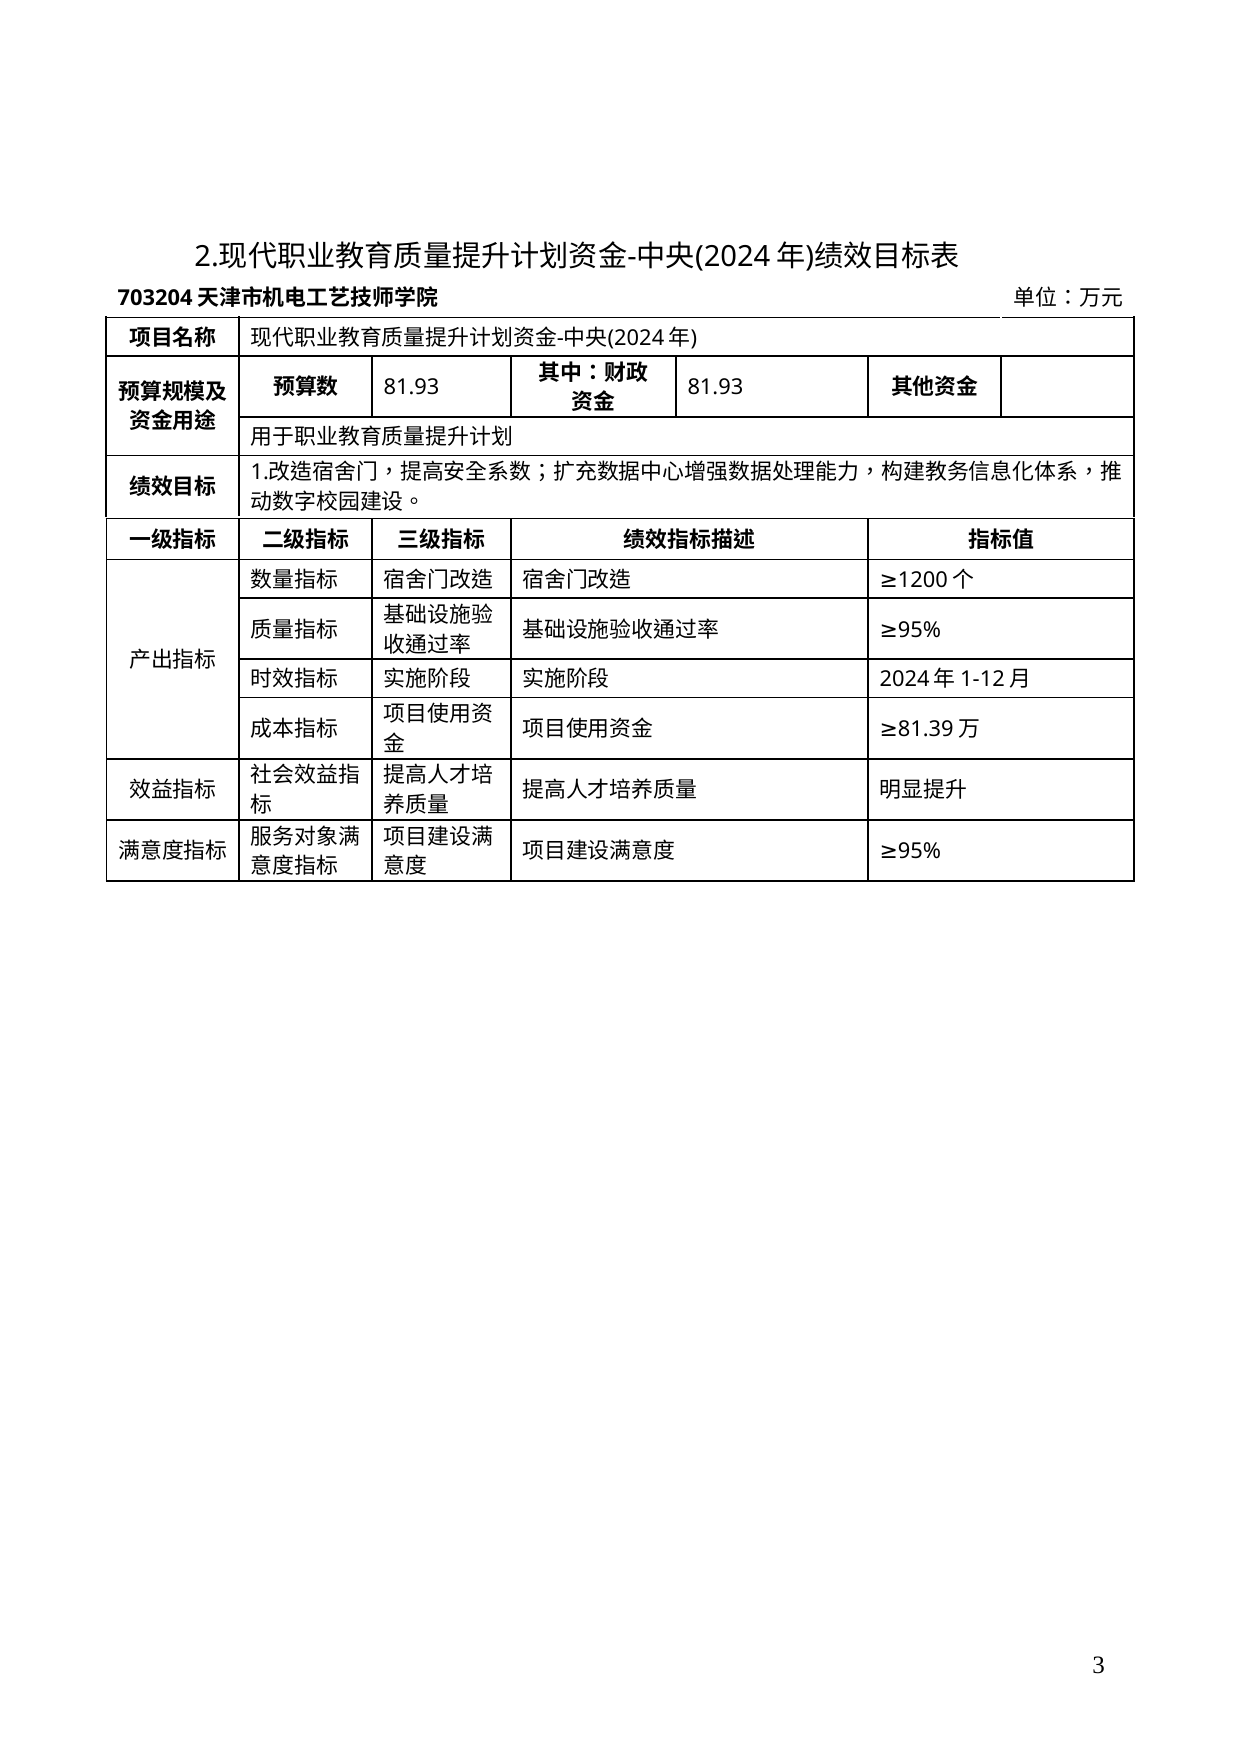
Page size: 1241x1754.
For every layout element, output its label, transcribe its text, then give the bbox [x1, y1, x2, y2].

table_cell 项目建设满意度 [373, 821, 510, 880]
table_cell 其中：财政 资金 [512, 357, 675, 416]
table_cell [1002, 357, 1133, 416]
table_cell 项目使用资金 [373, 698, 510, 758]
table_cell 产出指标 [107, 560, 238, 758]
table_cell 基础设施验收通过率 [512, 599, 867, 658]
table_cell ≥95% [869, 599, 1133, 658]
table_cell 现代职业教育质量提升计划资金-中央(2024年) [240, 318, 1133, 355]
table_cell 其他资金 [869, 357, 1000, 416]
table_cell 实施阶段 [373, 660, 510, 697]
text 2.现代职业教育质量提升计划资金-中央(2024年)绩效目标表 [136, 235, 1104, 275]
table_cell 成本指标 [240, 698, 371, 758]
table_header 三级指标 [373, 519, 510, 559]
table_cell 宿舍门改造 [512, 560, 867, 597]
table_cell 时效指标 [240, 660, 371, 697]
table_cell 项目名称 [107, 318, 238, 355]
table_cell 质量指标 [240, 599, 371, 658]
table_cell 项目使用资金 [512, 698, 867, 758]
table_header 指标值 [869, 519, 1133, 559]
table_cell 项目建设满意度 [512, 821, 867, 880]
table_cell 效益指标 [107, 760, 238, 819]
table_cell ≥95% [869, 821, 1133, 880]
table_header 703204天津市机电工艺技师学院 [107, 277, 1000, 316]
table_cell 81.93 [373, 357, 510, 416]
table_cell 社会效益指标 [240, 760, 371, 819]
table_cell 满意度指标 [107, 821, 238, 880]
table_header 绩效指标描述 [512, 519, 867, 559]
table_header 一级指标 [107, 519, 238, 559]
table_cell 提高人才培养质量 [373, 760, 510, 819]
table_cell 实施阶段 [512, 660, 867, 697]
table_cell 2024年1-12月 [869, 660, 1133, 697]
table_header 单位：万元 [1002, 277, 1133, 316]
table_cell 预算规模及资金用途 [107, 357, 238, 454]
table_cell 提高人才培养质量 [512, 760, 867, 819]
table_cell ≥1200个 [869, 560, 1133, 597]
table_cell 数量指标 [240, 560, 371, 597]
table_cell 用于职业教育质量提升计划 [240, 418, 1133, 454]
table_cell 宿舍门改造 [373, 560, 510, 597]
table_cell 1.改造宿舍门，提高安全系数；扩充数据中心增强数据处理能力，构建教务信息化体系，推动数字校园建设。 [240, 456, 1133, 516]
table_header 二级指标 [240, 519, 371, 559]
table_cell 基础设施验收通过率 [373, 599, 510, 658]
table_cell 明显提升 [869, 760, 1133, 819]
table_cell 绩效目标 [107, 456, 238, 516]
table_cell 81.93 [677, 357, 867, 416]
table_cell 预算数 [240, 357, 371, 416]
table_cell 服务对象满意度指标 [240, 821, 371, 880]
table_cell ≥81.39万 [869, 698, 1133, 758]
